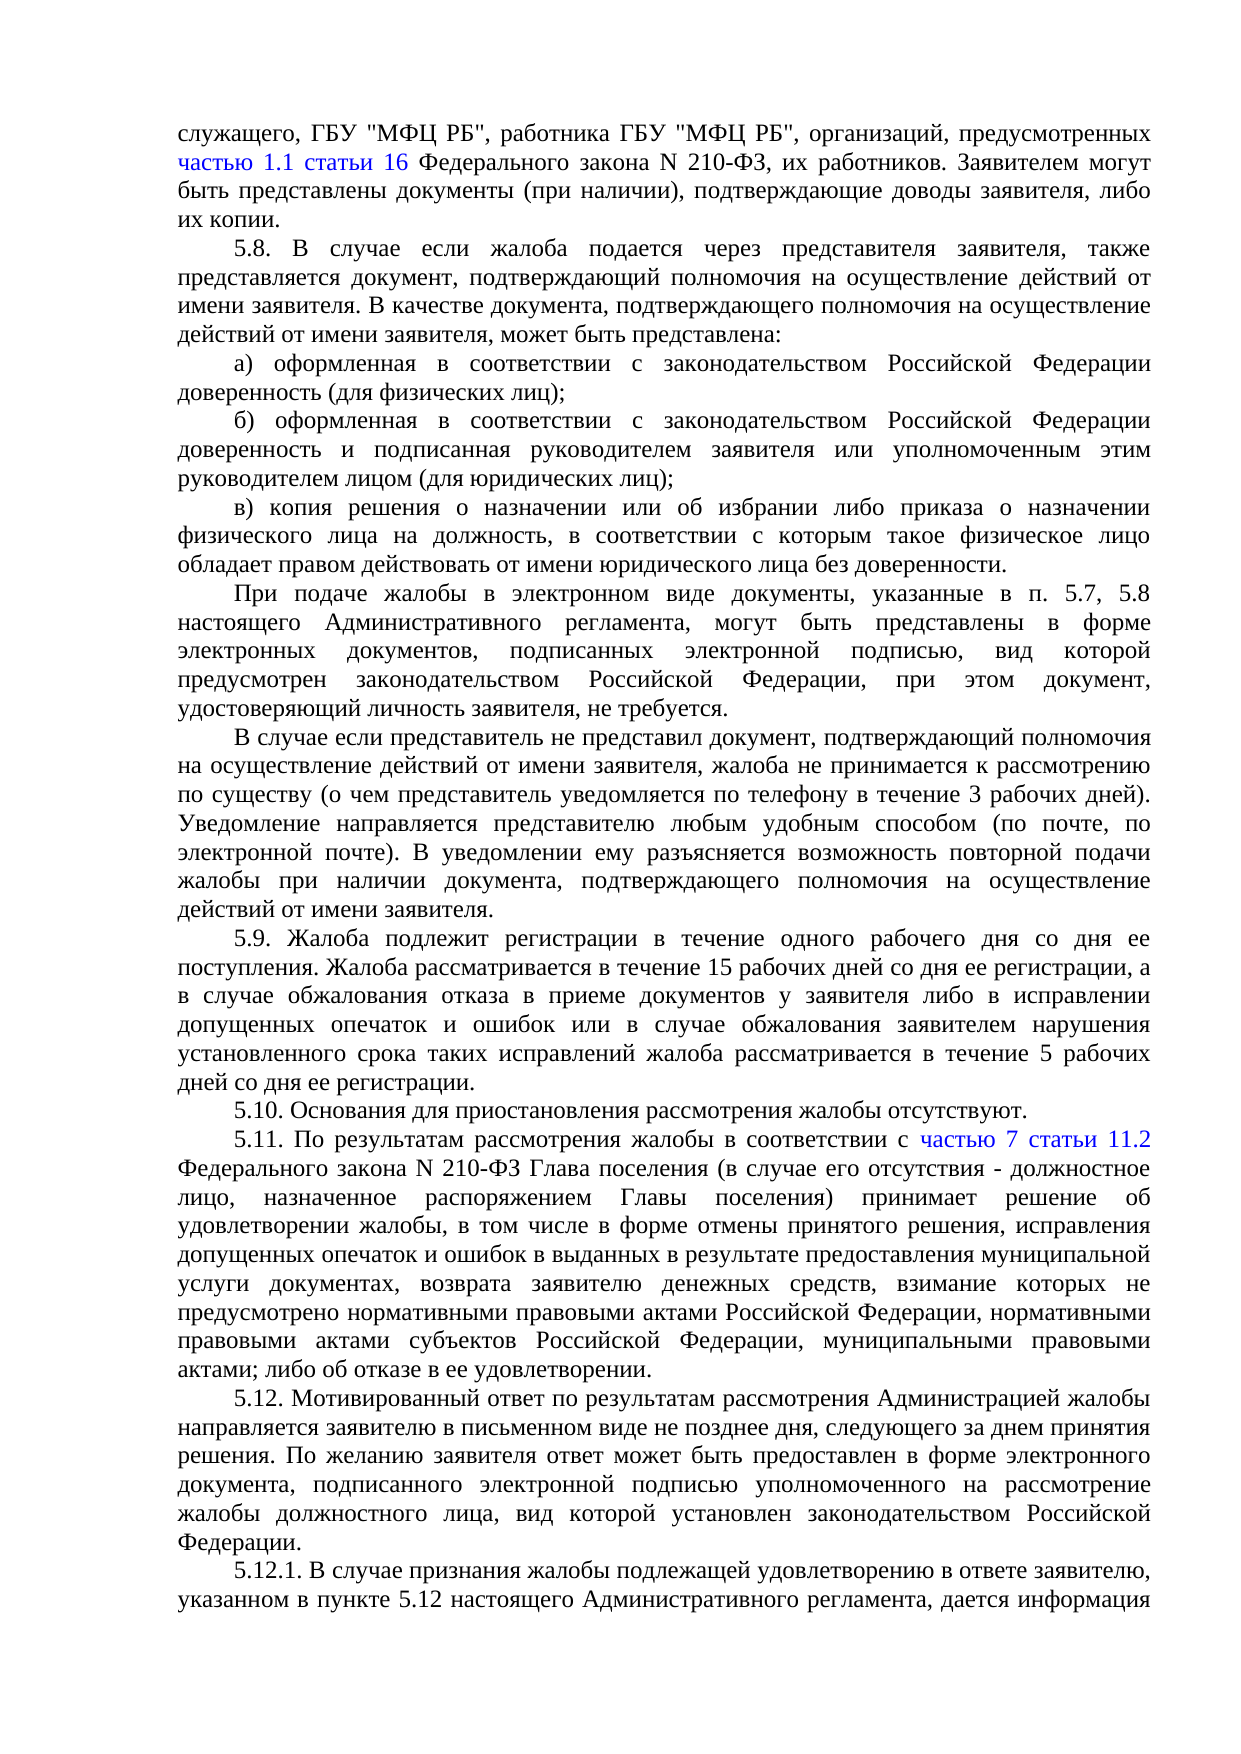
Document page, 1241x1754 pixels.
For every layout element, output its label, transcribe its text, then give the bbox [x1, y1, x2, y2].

text б) оформленная в соответствии с законодательством Российской Федерации доверенность и подписанная руководителем заявителя или уполномоченным этим руководителем лицом (для юридических лиц); [177, 406, 1152, 492]
text 5.12. Мотивированный ответ по результатам рассмотрения Администрацией жалобы направляется заявителю в письменном виде не позднее дня, следующего за днем принятия решения. По желанию заявителя ответ может быть предоставлен в форме электронного документа, подписанного электронной подписью уполномоченного на рассмотрение жалобы должностного лица, вид которой установлен законодательством Российской Федерации. [177, 1383, 1152, 1556]
text 5.8. В случае если жалоба подается через представителя заявителя, также представляется документ, подтверждающий полномочия на осуществление действий от имени заявителя. В качестве документа, подтверждающего полномочия на осуществление действий от имени заявителя, может быть представлена: [177, 233, 1152, 348]
text в) копия решения о назначении или об избрании либо приказа о назначении физического лица на должность, в соответствии с которым такое физическое лицо обладает правом действовать от имени юридического лица без доверенности. [177, 492, 1152, 578]
text 5.10. Основания для приостановления рассмотрения жалобы отсутствуют. [177, 1096, 1152, 1124]
text При подаче жалобы в электронном виде документы, указанные в п. 5.7, 5.8 настоящего Административного регламента, могут быть представлены в форме электронных документов, подписанных электронной подписью, вид которой предусмотрен законодательством Российской Федерации, при этом документ, удостоверяющий личность заявителя, не требуется. [177, 578, 1152, 722]
text 5.11. По результатам рассмотрения жалобы в соответствии с частью 7 статьи 11.2 Федерального закона N 210-ФЗ Глава поселения (в случае его отсутствия - должностное лицо, назначенное распоряжением Главы поселения) принимает решение об удовлетворении жалобы, в том числе в форме отмены принятого решения, исправления допущенных опечаток и ошибок в выданных в результате предоставления муниципальной услуги документах, возврата заявителю денежных средств, взимание которых не предусмотрено нормативными правовыми актами Российской Федерации, нормативными правовыми актами субъектов Российской Федерации, муниципальными правовыми актами; либо об отказе в ее удовлетворении. [177, 1124, 1152, 1383]
text В случае если представитель не представил документ, подтверждающий полномочия на осуществление действий от имени заявителя, жалоба не принимается к рассмотрению по существу (о чем представитель уведомляется по телефону в течение 3 рабочих дней). Уведомление направляется представителю любым удобным способом (по почте, по электронной почте). В уведомлении ему разъясняется возможность повторной подачи жалобы при наличии документа, подтверждающего полномочия на осуществление действий от имени заявителя. [177, 722, 1152, 923]
text 5.9. Жалоба подлежит регистрации в течение одного рабочего дня со дня ее поступления. Жалоба рассматривается в течение 15 рабочих дней со дня ее регистрации, а в случае обжалования отказа в приеме документов у заявителя либо в исправлении допущенных опечаток и ошибок или в случае обжалования заявителем нарушения установленного срока таких исправлений жалоба рассматривается в течение 5 рабочих дней со дня ее регистрации. [177, 923, 1152, 1096]
text а) оформленная в соответствии с законодательством Российской Федерации доверенность (для физических лиц); [177, 348, 1152, 406]
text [177, 1556, 1152, 1613]
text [177, 118, 1152, 233]
